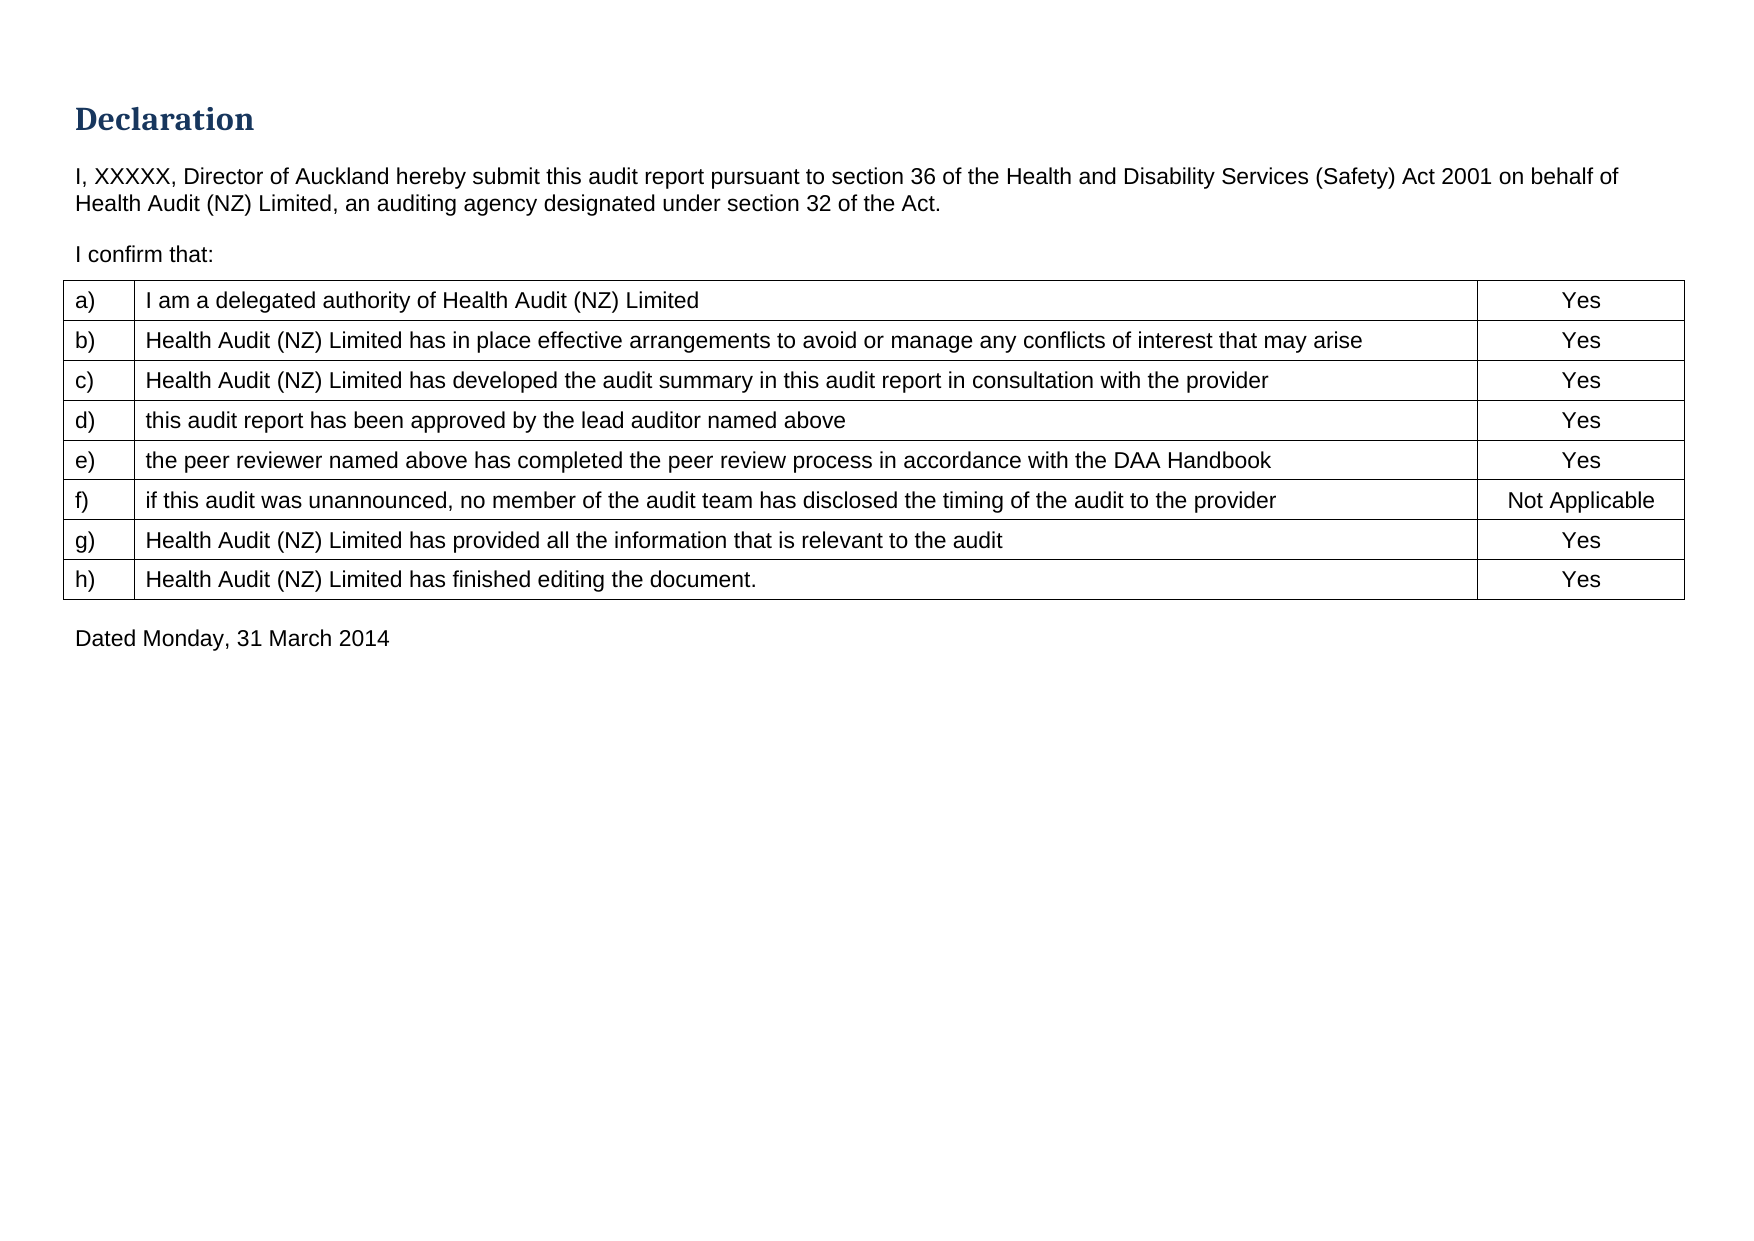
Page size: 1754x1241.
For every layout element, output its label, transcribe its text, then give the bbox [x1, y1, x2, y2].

table_cell Not Applicable [1478, 480, 1684, 519]
table_cell Health Audit (NZ) Limited has provided all the information that is relevant to the audit [135, 520, 1477, 559]
table_header Yes [1478, 281, 1684, 320]
table_cell e) [64, 441, 134, 479]
table_cell Yes [1478, 441, 1684, 479]
table_cell Health Audit (NZ) Limited has developed the audit summary in this audit report in consultation with the provider [135, 361, 1477, 399]
table_cell h) [64, 560, 134, 599]
table_cell the peer reviewer named above has completed the peer review process in accordance with the DAA Handbook [135, 441, 1477, 479]
table_cell if this audit was unannounced, no member of the audit team has disclosed the timing of the audit to the provider [135, 480, 1477, 519]
subtitle Declaration [75, 100, 1679, 138]
text I confirm that: [75, 241, 1679, 267]
table_header a) [64, 281, 134, 320]
table_cell b) [64, 321, 134, 360]
text Dated Monday, 31 March 2014 [75, 625, 1679, 651]
table_cell Yes [1478, 321, 1684, 360]
table_cell d) [64, 401, 134, 439]
table_cell Yes [1478, 560, 1684, 599]
text I, XXXXX, Director of Auckland hereby submit this audit report pursuant to section 36 of the Health and Disability Services (Safety) Act 2001 on behalf of Health Audit (NZ) Limited, an auditing agency designated under section 32 of the Act. [75, 163, 1679, 216]
table_cell Yes [1478, 361, 1684, 399]
table_cell g) [64, 520, 134, 559]
table_header I am a delegated authority of Health Audit (NZ) Limited [135, 281, 1477, 320]
table_cell this audit report has been approved by the lead auditor named above [135, 401, 1477, 439]
table_cell Yes [1478, 520, 1684, 559]
table_cell f) [64, 480, 134, 519]
table_cell Yes [1478, 401, 1684, 439]
table_cell Health Audit (NZ) Limited has in place effective arrangements to avoid or manage any conflicts of interest that may arise [135, 321, 1477, 360]
table_cell Health Audit (NZ) Limited has finished editing the document. [135, 560, 1477, 599]
table_cell c) [64, 361, 134, 399]
